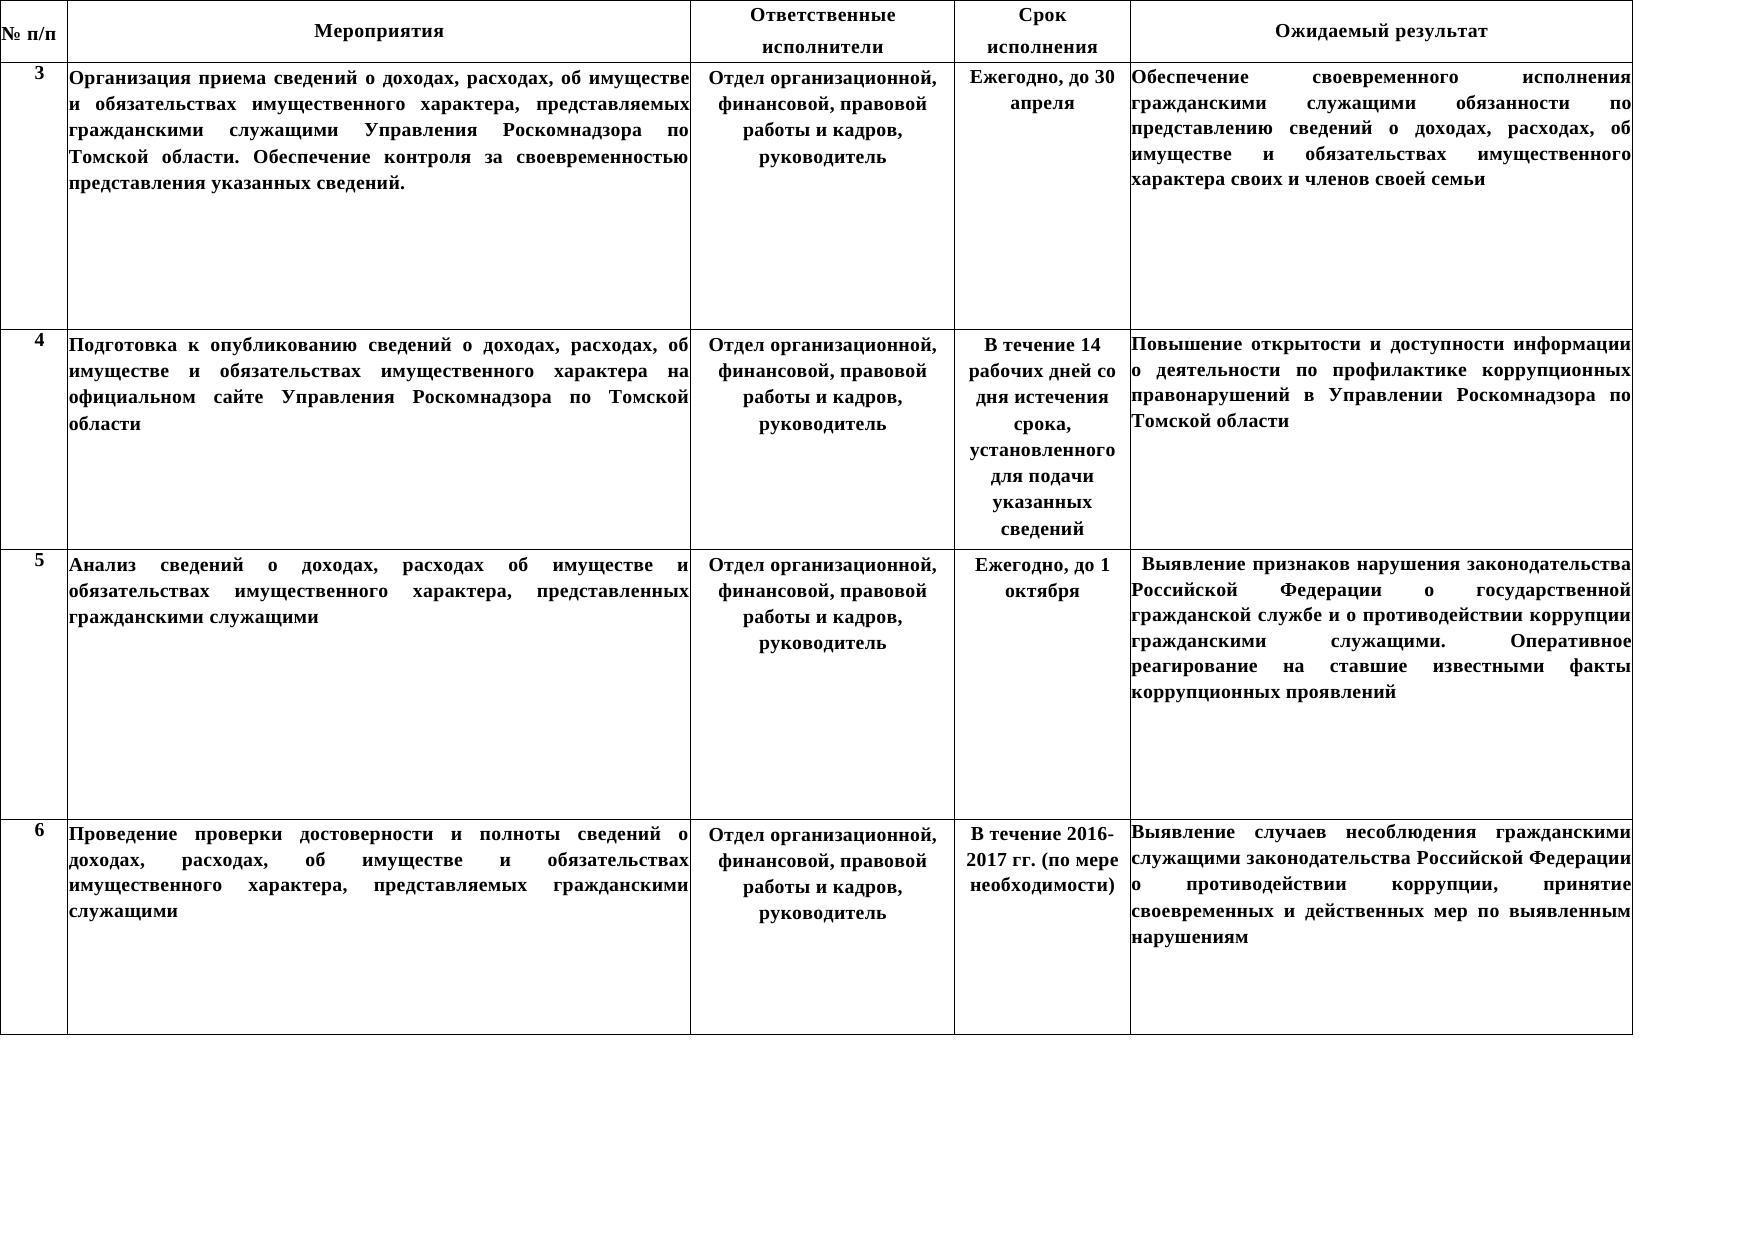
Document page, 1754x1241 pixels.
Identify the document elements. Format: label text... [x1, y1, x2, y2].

table_header Мероприятия [68, 1, 690, 62]
table_cell 5 [1, 550, 67, 819]
table_cell Отдел организационной, финансовой, правовой работы и кадров, руководитель [691, 330, 954, 549]
table_header № п/п [1, 1, 67, 62]
table_cell Организация приема сведений о доходах, расходах, об имуществе и обязательствах имущественного характера, представляемых гражданскими служащими Управления Роскомнадзора по Томской области. Обеспечение контроля за своевременностью представления указанных сведений. [68, 63, 690, 329]
table_cell 4 [1, 330, 67, 549]
table_cell Анализ сведений о доходах, расходах об имуществе и обязательствах имущественного характера, представленных гражданскими служащими [68, 550, 690, 570]
table_header Срок исполнения [955, 1, 1130, 62]
table_cell 3 [1, 63, 67, 329]
table_cell Повышение открытости и доступности информации о деятельности по профилактике коррупционных правонарушений в Управлении Роскомнадзора по Томской области [1131, 330, 1632, 549]
table_cell Отдел организационной, финансовой, правовой работы и кадров, руководитель [691, 550, 954, 819]
table_cell В течение 14 рабочих дней со дня истечения срока, установленного для подачи указанных сведений [955, 330, 1130, 549]
table_cell В течение 2016-2017 гг. (по мере необходимости) [955, 820, 1130, 1033]
table_cell Обеспечение своевременного исполнения гражданскими служащими обязанности по представлению сведений о доходах, расходах, об имуществе и обязательствах имущественного характера своих и членов своей семьи [1131, 63, 1632, 329]
table_cell Выявление признаков нарушения законодательства Российской Федерации о государственной гражданской службе и о противодействии коррупции гражданскими служащими. Оперативное реагирование на ставшие известными факты коррупционных проявлений [1131, 626, 1632, 819]
table_header Ответственные исполнители [691, 1, 954, 62]
table_cell 6 [1, 820, 67, 1033]
table_cell Подготовка к опубликованию сведений о доходах, расходах, об имуществе и обязательствах имущественного характера на официальном сайте Управления Роскомнадзора по Томской области [68, 351, 690, 549]
table_cell Ежегодно, до 30 апреля [955, 63, 1130, 329]
table_cell Анализ сведений о доходах, расходах об имуществе и обязательствах имущественного характера, представленных гражданскими служащими [68, 571, 690, 819]
table_cell Выявление случаев несоблюдения гражданскими служащими законодательства Российской Федерации о противодействии коррупции, принятие своевременных и действенных мер по выявленным нарушениям [1131, 820, 1632, 1033]
table_cell Отдел организационной, финансовой, правовой работы и кадров, руководитель [691, 820, 954, 1033]
table_cell Отдел организационной, финансовой, правовой работы и кадров, руководитель [691, 63, 954, 329]
table_cell Проведение проверки достоверности и полноты сведений о доходах, расходах, об имуществе и обязательствах имущественного характера, представляемых гражданскими служащими [68, 840, 690, 1033]
table_header Ожидаемый результат [1131, 1, 1632, 62]
table_cell Ежегодно, до 1 октября [955, 550, 1130, 819]
